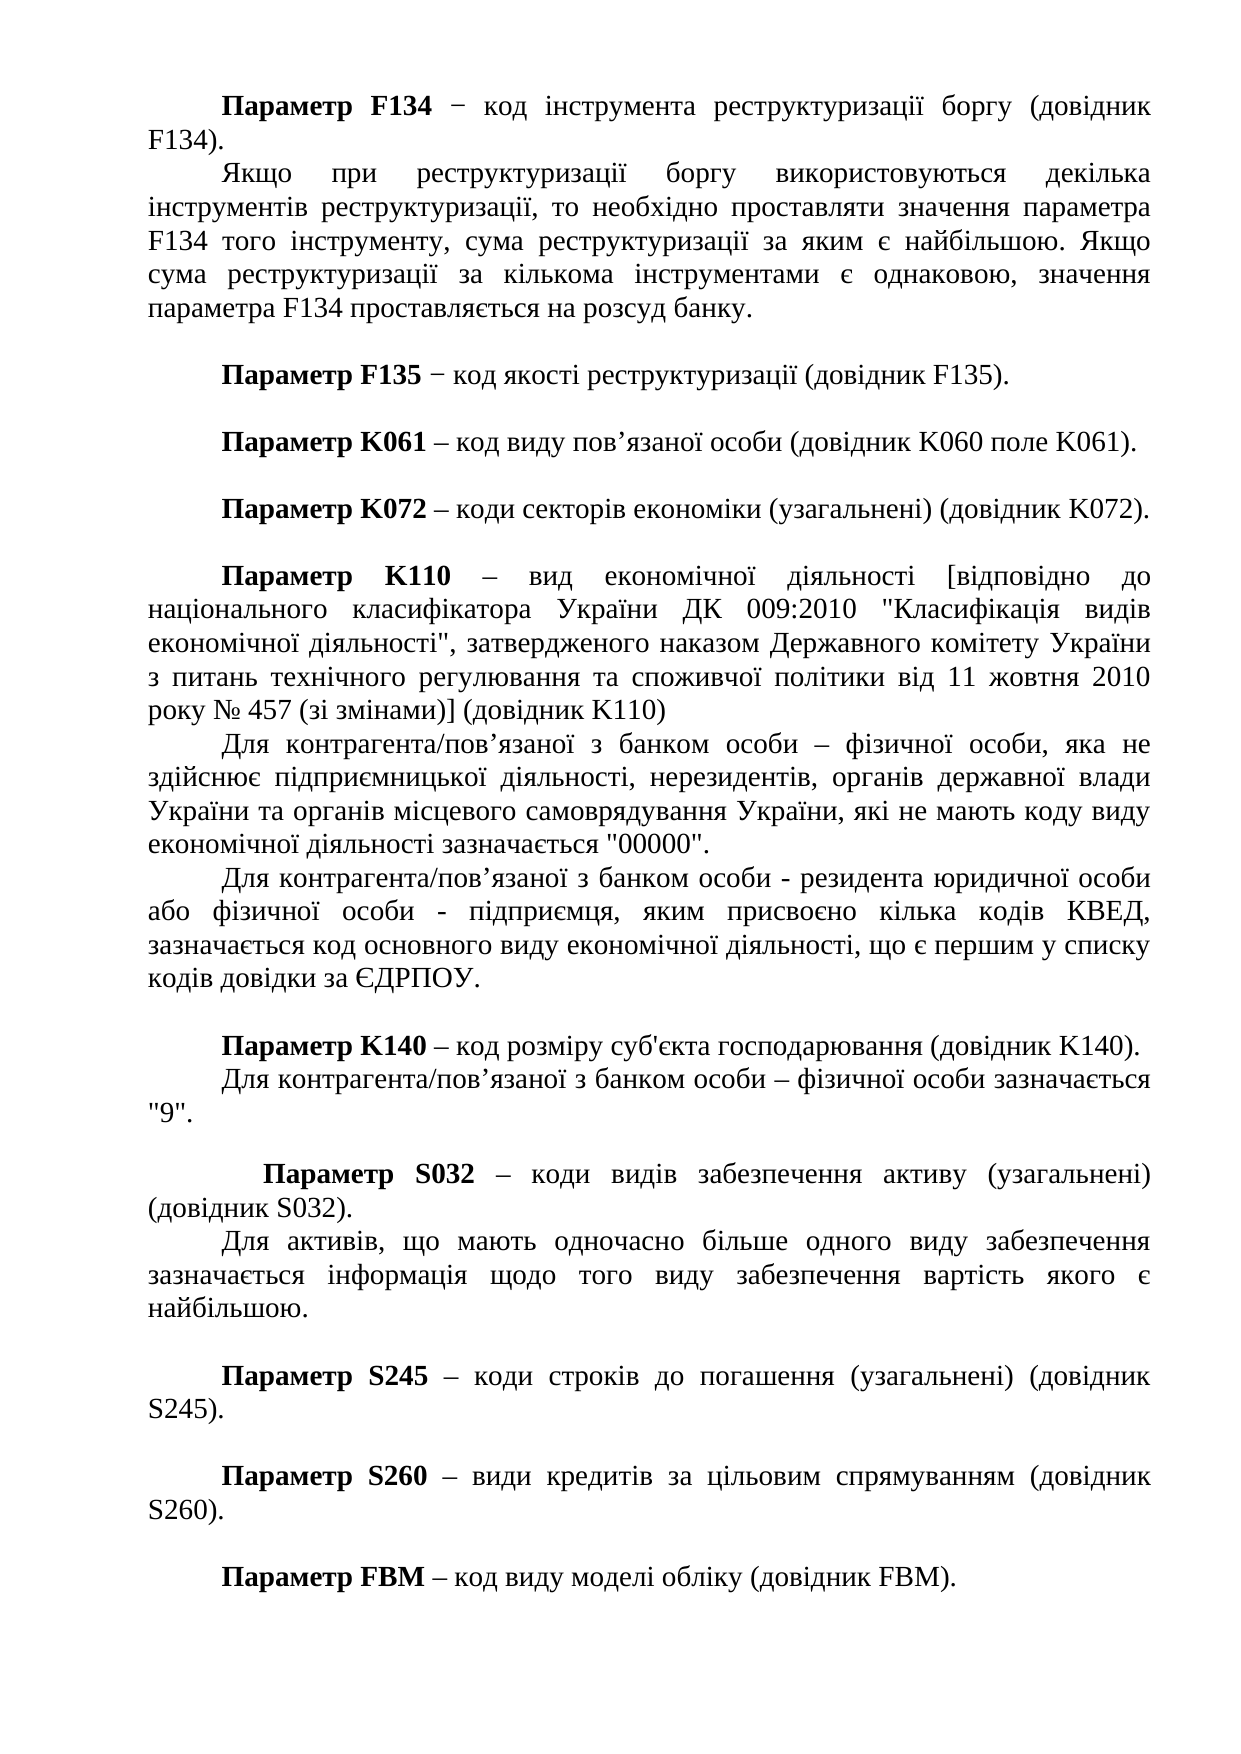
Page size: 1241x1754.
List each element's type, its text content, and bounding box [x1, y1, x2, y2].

text Для контрагента/повʼязаної з банком особи – фізичної особи зазначається "9". [148, 1061, 1152, 1128]
list Параметр FBM – код виду моделі обліку (довідник FBM). [148, 1559, 1152, 1592]
list Параметр S245 – коди строків до погашення (узагальнені) (довідник S245). [148, 1358, 1152, 1425]
list Параметр F134 − код інструмента реструктуризації боргу (довідник F134). [148, 88, 1152, 156]
text Параметр K140 – код розміру суб'єкта господарювання (довідник K140). [148, 1028, 1152, 1061]
text Для контрагента/повʼязаної з банком особи – фізичної особи, яка не здійснює підприємницької діяльності, нерезидентів, органів державної влади України та органів місцевого самоврядування України, які не мають коду виду економічної діяльності зазначається "00000". [148, 726, 1152, 860]
list Параметр F135 − код якості реструктуризації (довідник F135). [148, 357, 1152, 390]
list Параметр K061 – код виду пов’язаної особи (довідник K060 поле K061). [148, 424, 1152, 457]
list Параметр K072 – коди секторів економіки (узагальнені) (довідник K072). [148, 491, 1152, 524]
list Якщо при реструктуризації боргу використовуються декілька інструментів реструктуризації, то необхідно проставляти значення параметра F134 того інструменту, сума реструктуризації за яким є найбільшою. Якщо сума реструктуризації за кількома інструментами є однаковою, значення параметра F134 проставляється на розсуд банку. [148, 156, 1152, 323]
text Параметр S032 – коди видів забезпечення активу (узагальнені) (довідник S032). [148, 1156, 1152, 1223]
text Параметр K110 – вид економічної діяльності [відповідно до національного класифікатора України ДК 009:2010 "Класифікація видів економічної діяльності", затвердженого наказом Державного комітету України з питань технічного регулювання та споживчої політики від 11 жовтня 2010 року № 457 (зі змінами)] (довідник K110) [148, 558, 1152, 726]
list Параметр S260 – види кредитів за цільовим спрямуванням (довідник S260). [148, 1458, 1152, 1525]
list Для активів, що мають одночасно більше одного виду забезпечення зазначається інформація щодо того виду забезпечення вартість якого є найбільшою. [148, 1223, 1152, 1324]
text Для контрагента/повʼязаної з банком особи - резидента юридичної особи або фізичної особи - підприємця, яким присвоєно кілька кодів КВЕД, зазначається код основного виду економічної діяльності, що є першим у списку кодів довідки за ЄДРПОУ. [148, 860, 1152, 994]
